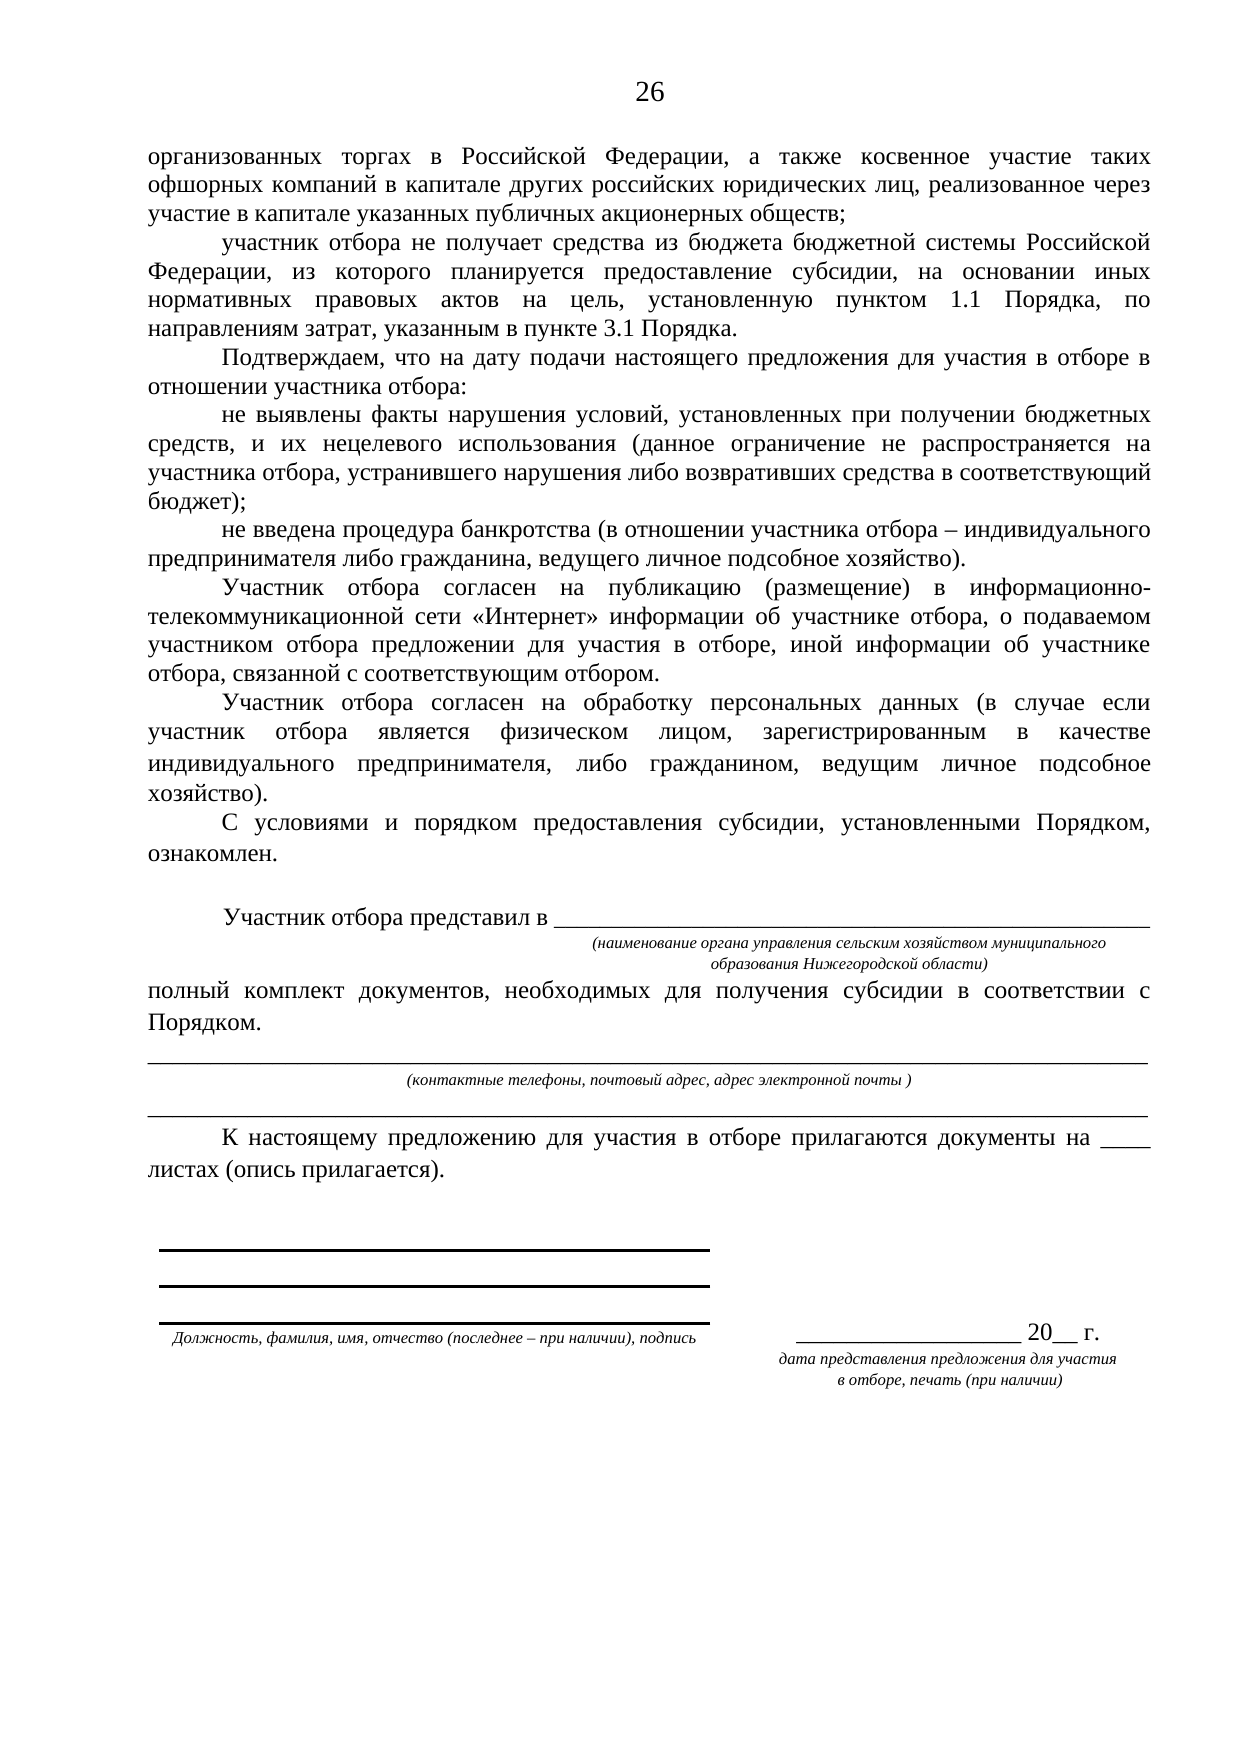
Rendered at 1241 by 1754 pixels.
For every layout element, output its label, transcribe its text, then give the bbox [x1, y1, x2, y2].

table_header __________________ 20__ г. дата представления предложения для участия в отборе, печать (при наличии) [721, 1217, 1174, 1392]
text ________________________________________________________________________________ [148, 1091, 1152, 1120]
text Участник отбора представил в ____________________________________________________ [148, 902, 1152, 930]
text С условиями и порядком предоставления субсидии, установленными Порядком, ознакомлен. [148, 807, 1152, 867]
text полный комплект документов, необходимых для получения субсидии в соответствии с Порядком. [148, 975, 1152, 1036]
text не введена процедура банкротства (в отношении участника отбора – индивидуального предпринимателя либо гражданина, ведущего личное подсобное хозяйство). [148, 514, 1152, 572]
text Подтверждаем, что на дату подачи настоящего предложения для участия в отборе в отношении участника отбора: [148, 342, 1152, 399]
text ________________________________________________________________________________ [148, 1038, 1152, 1067]
text (наименование органа управления сельским хозяйством муниципального образования Нижегородской области) [546, 933, 1152, 973]
text (контактные телефоны, почтовый адрес, адрес электронной почты ) [148, 1070, 1152, 1089]
text не выявлены факты нарушения условий, установленных при получении бюджетных средств, и их нецелевого использования (данное ограничение не распространяется на участника отбора, устранившего нарушения либо возвративших средства в соответствующий бюджет); [148, 399, 1152, 514]
text Участник отбора согласен на публикацию (размещение) в информационно-телекоммуникационной сети «Интернет» информации об участнике отбора, о подаваемом участником отбора предложении для участия в отборе, иной информации об участнике отбора, связанной с соответствующим отбором. [148, 572, 1152, 687]
text К настоящему предложению для участия в отборе прилагаются документы на ____ листах (опись прилагается). [148, 1122, 1152, 1183]
text Участник отбора согласен на обработку персональных данных (в случае если участник отбора является физическом лицом, зарегистрированным в качестве индивидуального предпринимателя, либо гражданином, ведущим личное подсобное хозяйство). [148, 687, 1152, 807]
table_header Должность, фамилия, имя, отчество (последнее – при наличии), подпись [148, 1217, 721, 1392]
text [148, 141, 1152, 227]
text участник отбора не получает средства из бюджета бюджетной системы Российской Федерации, из которого планируется предоставление субсидии, на основании иных нормативных правовых актов на цель, установленную пунктом 1.1 Порядка, по направлениям затрат, указанным в пункте 3.1 Порядка. [148, 227, 1152, 342]
